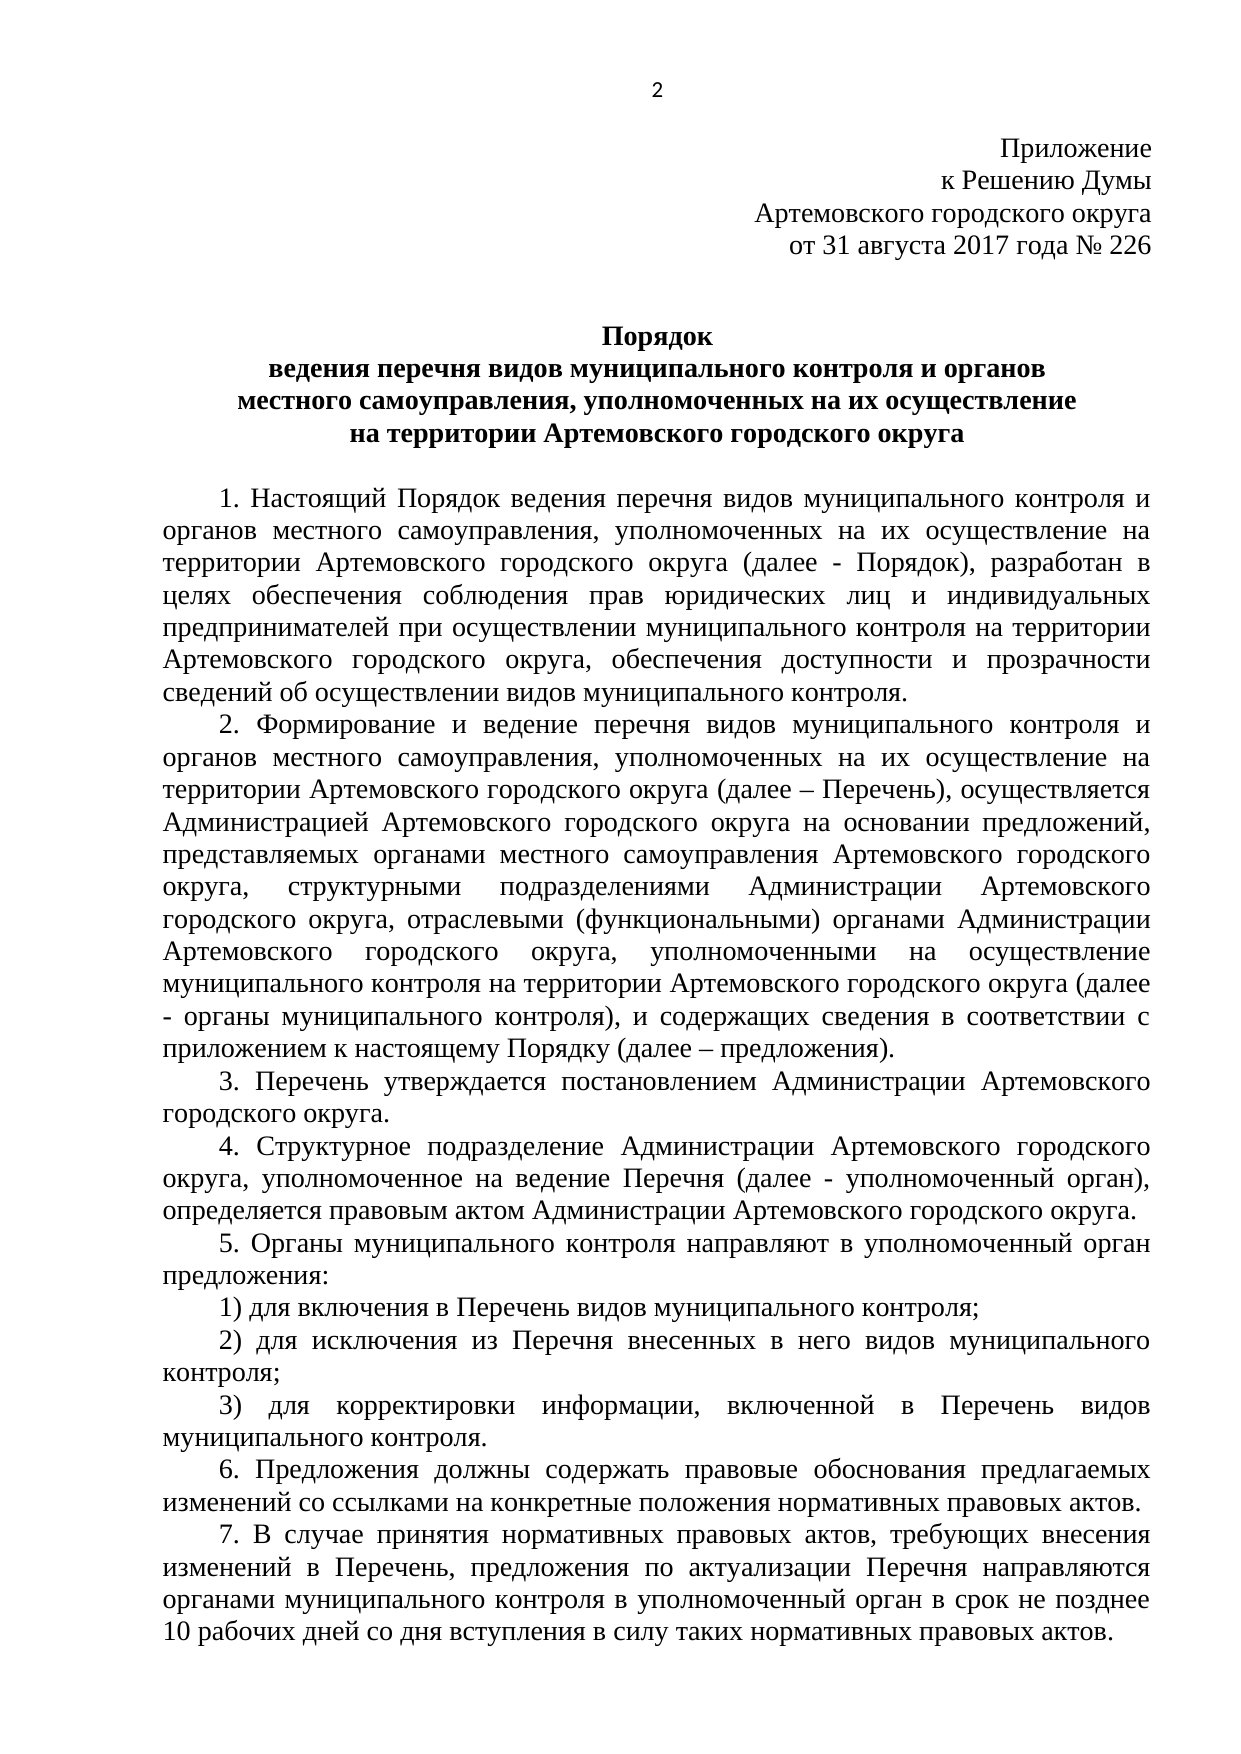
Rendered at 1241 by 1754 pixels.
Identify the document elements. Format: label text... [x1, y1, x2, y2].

text 6. Предложения должны содержать правовые обоснования предлагаемых изменений со ссылками на конкретные положения нормативных правовых актов. [162, 1452, 1152, 1517]
text 1) для включения в Перечень видов муниципального контроля; [162, 1291, 1152, 1323]
text 4. Структурное подразделение Администрации Артемовского городского округа, уполномоченное на ведение Перечня (далее - уполномоченный орган), определяется правовым актом Администрации Артемовского городского округа. [162, 1128, 1152, 1226]
text 3. Перечень утверждается постановлением Администрации Артемовского городского округа. [162, 1064, 1152, 1128]
text Приложение [162, 131, 1152, 163]
text 2) для исключения из Перечня внесенных в него видов муниципального контроля; [162, 1323, 1152, 1388]
text от 31 августа 2017 года № 226 [162, 228, 1152, 261]
text 2. Формирование и ведение перечня видов муниципального контроля и органов местного самоуправления, уполномоченных на их осуществление на территории Артемовского городского округа (далее – Перечень), осуществляется Администрацией Артемовского городского округа на основании предложений, представляемых органами местного самоуправления Артемовского городского округа, структурными подразделениями Администрации Артемовского городского округа, отраслевыми (функциональными) органами Администрации Артемовского городского округа, уполномоченными на осуществление муниципального контроля на территории Артемовского городского округа (далее - органы муниципального контроля), и содержащих сведения в соответствии с приложением к настоящему Порядку (далее – предложения). [162, 707, 1152, 1064]
text 3) для корректировки информации, включенной в Перечень видов муниципального контроля. [162, 1388, 1152, 1452]
text Порядок [162, 319, 1152, 351]
text ведения перечня видов муниципального контроля и органов [162, 351, 1152, 383]
text к Решению Думы [162, 163, 1152, 196]
text 1. Настоящий Порядок ведения перечня видов муниципального контроля и органов местного самоуправления, уполномоченных на их осуществление на территории Артемовского городского округа (далее - Порядок), разработан в целях обеспечения соблюдения прав юридических лиц и индивидуальных предпринимателей при осуществлении муниципального контроля на территории Артемовского городского округа, обеспечения доступности и прозрачности сведений об осуществлении видов муниципального контроля. [162, 481, 1152, 707]
text 5. Органы муниципального контроля направляют в уполномоченный орган предложения: [162, 1226, 1152, 1291]
text Артемовского городского округа [162, 196, 1152, 228]
text 7. В случае принятия нормативных правовых актов, требующих внесения изменений в Перечень, предложения по актуализации Перечня направляются органами муниципального контроля в уполномоченный орган в срок не позднее 10 рабочих дней со дня вступления в силу таких нормативных правовых актов. [162, 1517, 1152, 1647]
text на территории Артемовского городского округа [162, 416, 1152, 448]
text местного самоуправления, уполномоченных на их осуществление [162, 383, 1152, 416]
